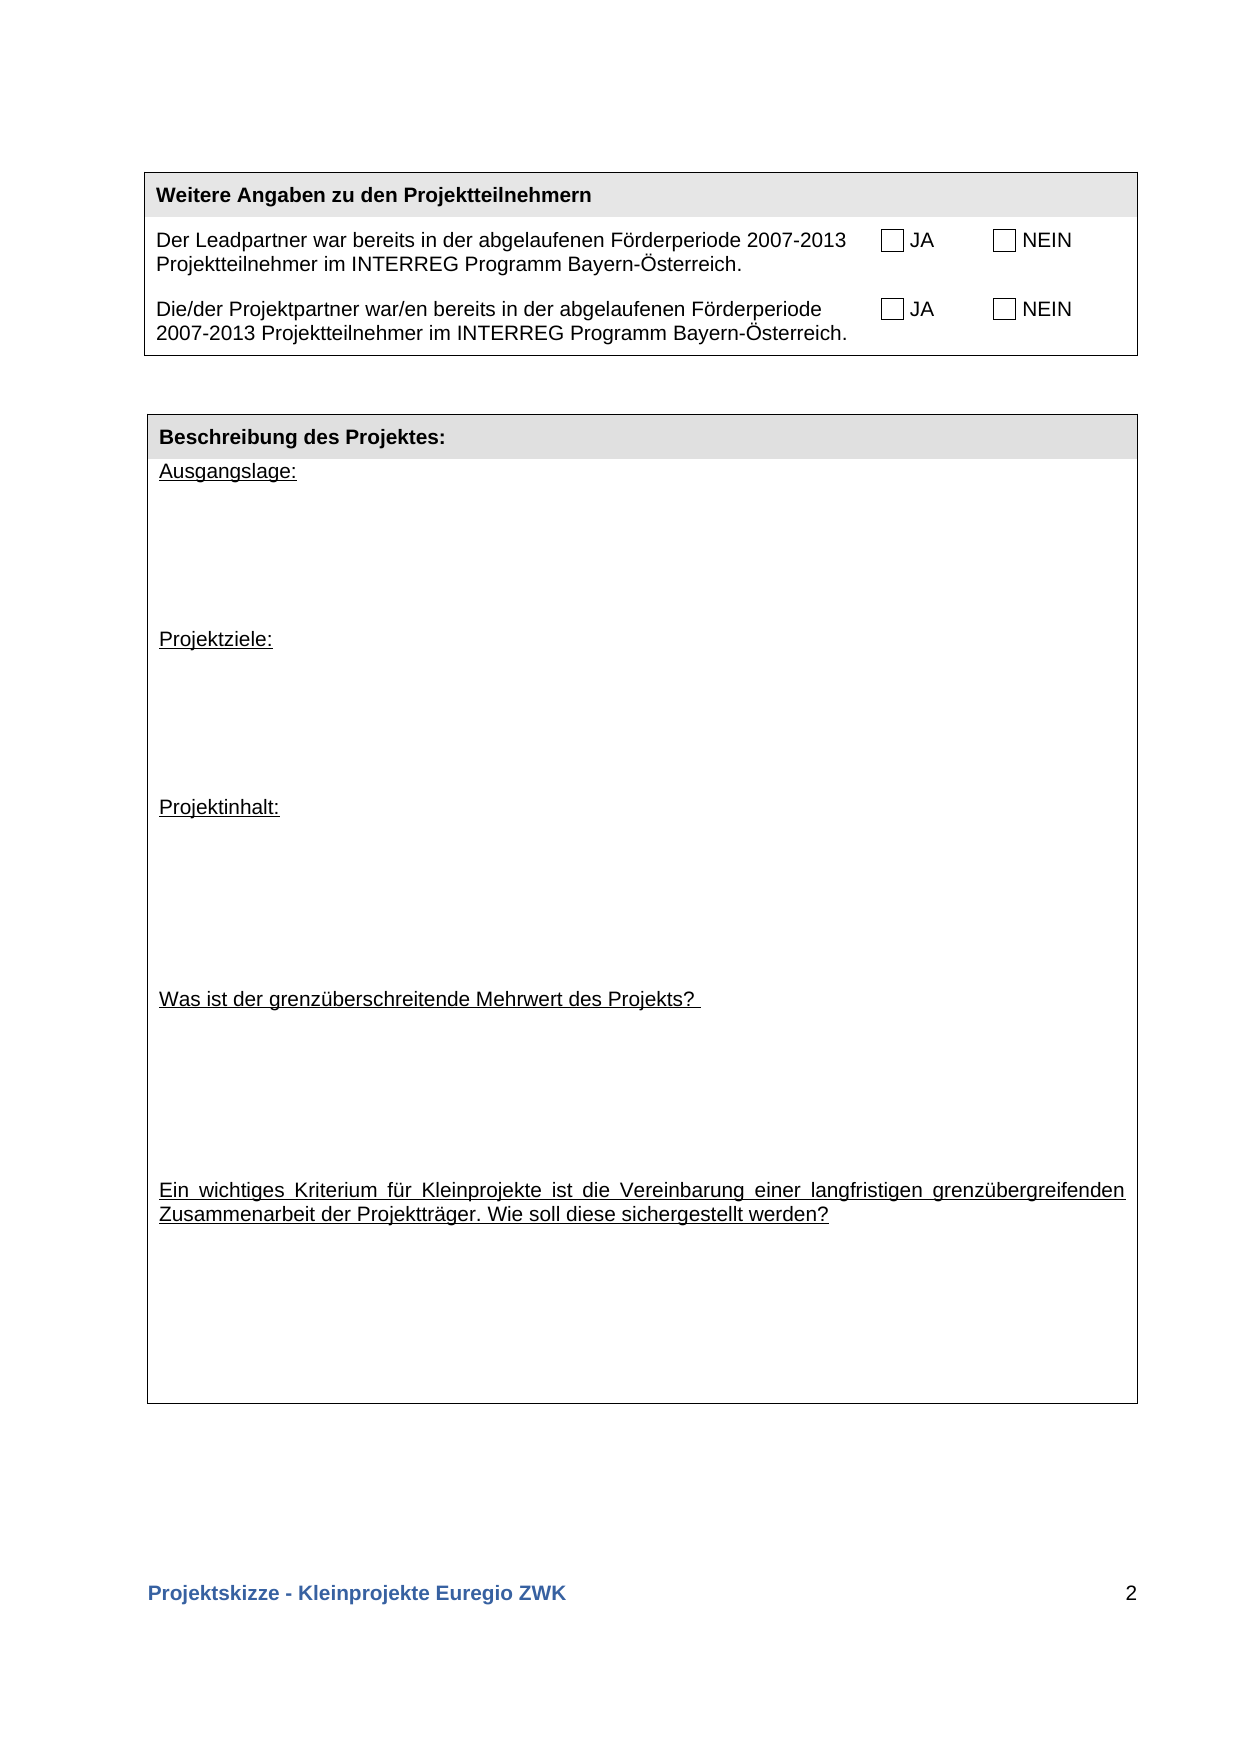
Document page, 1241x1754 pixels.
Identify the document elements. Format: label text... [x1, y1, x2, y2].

table_cell Ausgangslage: Projektziele: Projektinhalt: Was ist der grenzüberschreitende Mehrwert des Projekts? Ein wichtiges Kriterium für Kleinprojekte ist die Vereinbarung einer langfristigen grenzübergreifenden Zusammenarbeit der Projektträger. Wie soll diese sichergestellt werden? [148, 459, 1137, 1403]
table_header Weitere Angaben zu den Projektteilnehmern [145, 173, 1137, 217]
table_cell Der Leadpartner war bereits in der abgelaufenen Förderperiode 2007-2013 Projektteilnehmer im INTERREG Programm Bayern-Österreich. [145, 218, 872, 286]
table_cell JA [872, 286, 984, 355]
table_cell NEIN [984, 218, 1137, 286]
table_cell Die/der Projektpartner war/en bereits in der abgelaufenen Förderperiode 2007-2013 Projektteilnehmer im INTERREG Programm Bayern-Österreich. [145, 286, 872, 355]
table_cell NEIN [984, 286, 1137, 355]
table_header Beschreibung des Projektes: [148, 415, 1137, 459]
table_cell JA [872, 218, 984, 286]
